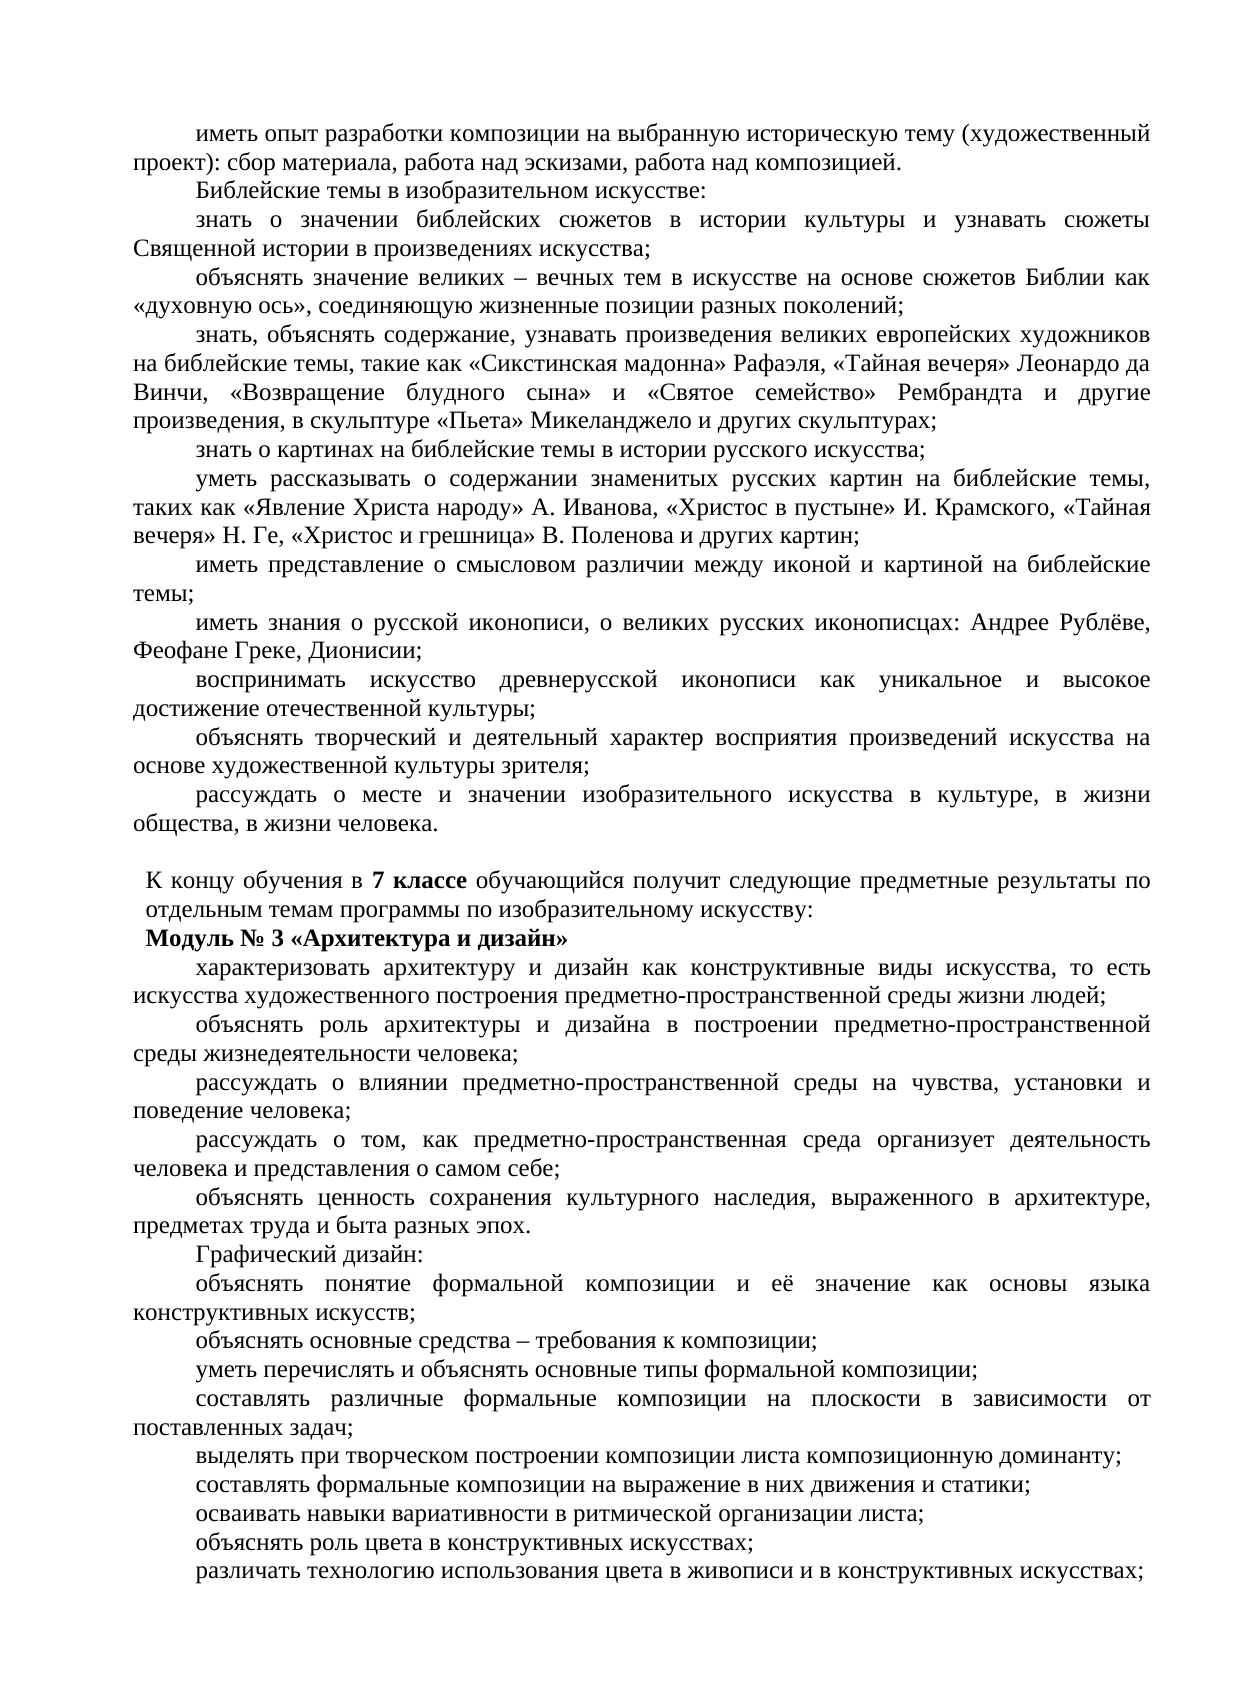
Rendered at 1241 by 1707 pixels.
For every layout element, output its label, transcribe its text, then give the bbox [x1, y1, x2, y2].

text различать технологию использования цвета в живописи и в конструктивных искусствах; [133, 1556, 1152, 1584]
text объяснять значение великих – вечных тем в искусстве на основе сюжетов Библии как «духовную ось», соединяющую жизненные позиции разных поколений; [133, 262, 1152, 319]
text воспринимать искусство древнерусской иконописи как уникальное и высокое достижение отечественной культуры; [133, 664, 1152, 722]
text иметь представление о смысловом различии между иконой и картиной на библейские темы; [133, 549, 1152, 607]
text объяснять основные средства – требования к композиции; [133, 1326, 1152, 1354]
text К концу обучения в 7 классе обучающийся получит следующие предметные результаты по отдельным темам программы по изобразительному искусству: [145, 866, 1152, 923]
text объяснять понятие формальной композиции и её значение как основы языка конструктивных искусств; [133, 1268, 1152, 1326]
text Библейские темы в изобразительном искусстве: [133, 176, 1152, 204]
text рассуждать о том, как предметно-пространственная среда организует деятельность человека и представления о самом себе; [133, 1124, 1152, 1182]
text осваивать навыки вариативности в ритмической организации листа; [133, 1498, 1152, 1527]
text уметь рассказывать о содержании знаменитых русских картин на библейские темы, таких как «Явление Христа народу» А. Иванова, «Христос в пустыне» И. Крамского, «Тайная вечеря» Н. Ге, «Христос и грешница» В. Поленова и других картин; [133, 463, 1152, 549]
text иметь опыт разработки композиции на выбранную историческую тему (художественный проект): сбор материала, работа над эскизами, работа над композицией. [133, 118, 1152, 176]
text уметь перечислять и объяснять основные типы формальной композиции; [133, 1354, 1152, 1383]
text Модуль № 3 «Архитектура и дизайн» [145, 923, 1152, 952]
text характеризовать архитектуру и дизайн как конструктивные виды искусства, то есть искусства художественного построения предметно-пространственной среды жизни людей; [133, 952, 1152, 1009]
text знать о значении библейских сюжетов в истории культуры и узнавать сюжеты Священной истории в произведениях искусства; [133, 204, 1152, 262]
text знать, объяснять содержание, узнавать произведения великих европейских художников на библейские темы, такие как «Сикстинская мадонна» Рафаэля, «Тайная вечеря» Леонардо да Винчи, «Возвращение блудного сына» и «Святое семейство» Рембрандта и другие произведения, в скульптуре «Пьета» Микеланджело и других скульптурах; [133, 319, 1152, 434]
text выделять при творческом построении композиции листа композиционную доминанту; [133, 1441, 1152, 1469]
text составлять различные формальные композиции на плоскости в зависимости от поставленных задач; [133, 1383, 1152, 1441]
text рассуждать о месте и значении изобразительного искусства в культуре, в жизни общества, в жизни человека. [133, 779, 1152, 837]
text Графический дизайн: [133, 1239, 1152, 1268]
text иметь знания о русской иконописи, о великих русских иконописцах: Андрее Рублёве, Феофане Греке, Дионисии; [133, 607, 1152, 664]
text объяснять роль архитектуры и дизайна в построении предметно-пространственной среды жизнедеятельности человека; [133, 1009, 1152, 1067]
text составлять формальные композиции на выражение в них движения и статики; [133, 1469, 1152, 1498]
text рассуждать о влиянии предметно-пространственной среды на чувства, установки и поведение человека; [133, 1067, 1152, 1124]
text знать о картинах на библейские темы в истории русского искусства; [133, 434, 1152, 463]
text объяснять роль цвета в конструктивных искусствах; [133, 1527, 1152, 1556]
text объяснять ценность сохранения культурного наследия, выраженного в архитектуре, предметах труда и быта разных эпох. [133, 1182, 1152, 1239]
text объяснять творческий и деятельный характер восприятия произведений искусства на основе художественной культуры зрителя; [133, 722, 1152, 779]
